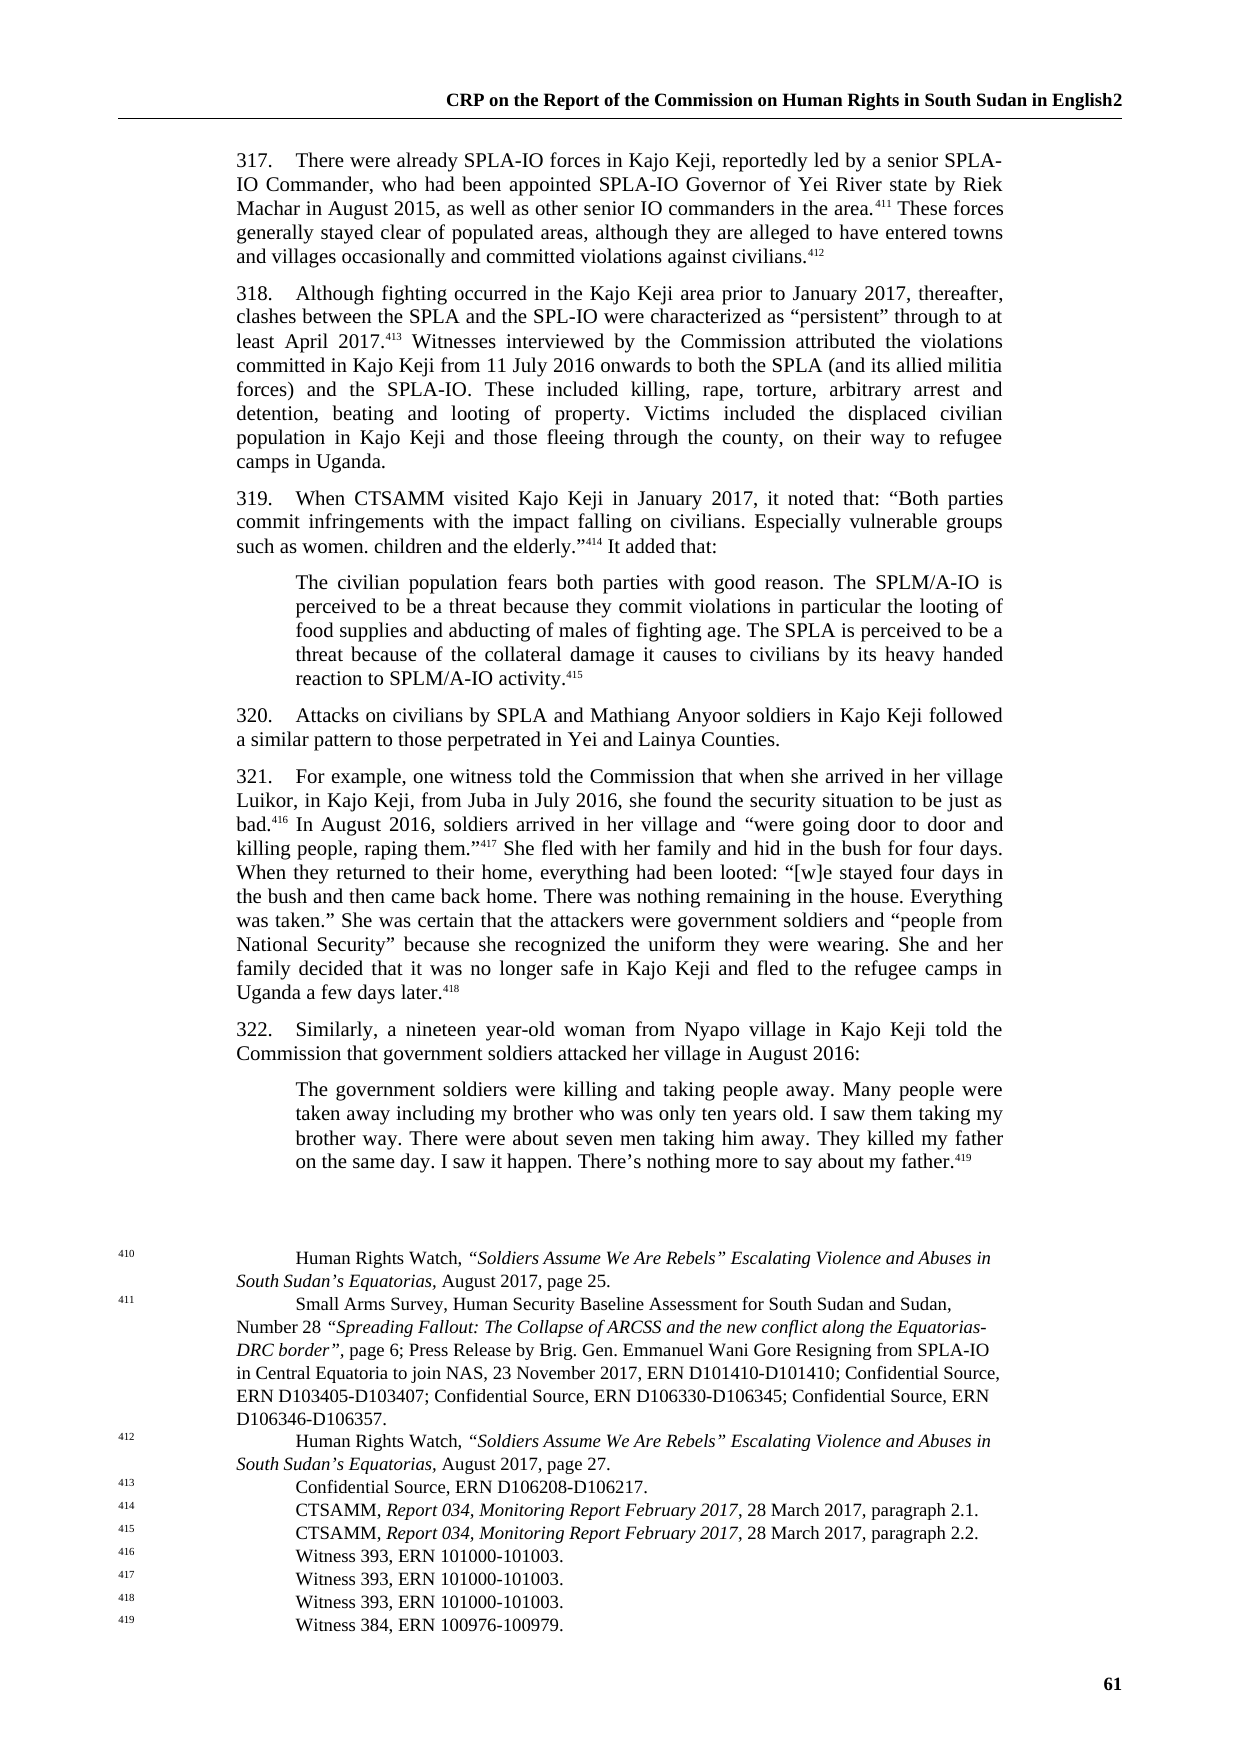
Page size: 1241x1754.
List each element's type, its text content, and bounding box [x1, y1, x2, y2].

text 319. When CTSAMM visited Kajo Keji in January 2017, it noted that: “Both parties commit infringements with the impact falling on civilians. Especially vulnerable groups such as women. children and the elderly.” It added that: [236, 485, 1004, 558]
text 322. Similarly, a nineteen year-old woman from Nyapo village in Kajo Keji told the Commission that government soldiers attacked her village in August 2016: [236, 1017, 1004, 1065]
text The civilian population fears both parties with good reason. The SPLM/A-IO is perceived to be a threat because they commit violations in particular the looting of food supplies and abducting of males of fighting age. The SPLA is perceived to be a threat because of the collateral damage it causes to civilians by its heavy handed reaction to SPLM/A-IO activity. [295, 570, 1004, 690]
text The government soldiers were killing and taking people away. Many people were taken away including my brother who was only ten years old. I saw them taking my brother way. There were about seven men taking him away. They killed my father on the same day. I saw it happen. There’s nothing more to say about my father. [295, 1077, 1004, 1173]
text 320. Attacks on civilians by SPLA and Mathiang Anyoor soldiers in Kajo Keji followed a similar pattern to those perpetrated in Yei and Lainya Counties. [236, 703, 1004, 751]
text 317. There were already SPLA-IO forces in Kajo Keji, reportedly led by a senior SPLA-IO Commander, who had been appointed SPLA-IO Governor of Yei River state by Riek Machar in August 2015, as well as other senior IO commanders in the area. These forces generally stayed clear of populated areas, although they are alleged to have entered towns and villages occasionally and committed violations against civilians. [236, 148, 1004, 268]
text 318. Although fighting occurred in the Kajo Keji area prior to January 2017, thereafter, clashes between the SPLA and the SPL-IO were characterized as “persistent” through to at least April 2017. Witnesses interviewed by the Commission attributed the violations committed in Kajo Keji from 11 July 2016 onwards to both the SPLA (and its allied militia forces) and the SPLA-IO. These included killing, rape, torture, arbitrary arrest and detention, beating and looting of property. Victims included the displaced civilian population in Kajo Keji and those fleeing through the county, on their way to refugee camps in Uganda. [236, 280, 1004, 473]
text 321. For example, one witness told the Commission that when she arrived in her village Luikor, in Kajo Keji, from Juba in July 2016, she found the security situation to be just as bad. In August 2016, soldiers arrived in her village and “were going door to door and killing people, raping them.” She fled with her family and hid in the bush for four days. When they returned to their home, everything had been looted: “[w]e stayed four days in the bush and then came back home. There was nothing remaining in the house. Everything was taken.” She was certain that the attackers were government soldiers and “people from National Security” because she recognized the uniform they were wearing. She and her family decided that it was no longer safe in Kajo Keji and fled to the refugee camps in Uganda a few days later. [236, 763, 1004, 1004]
